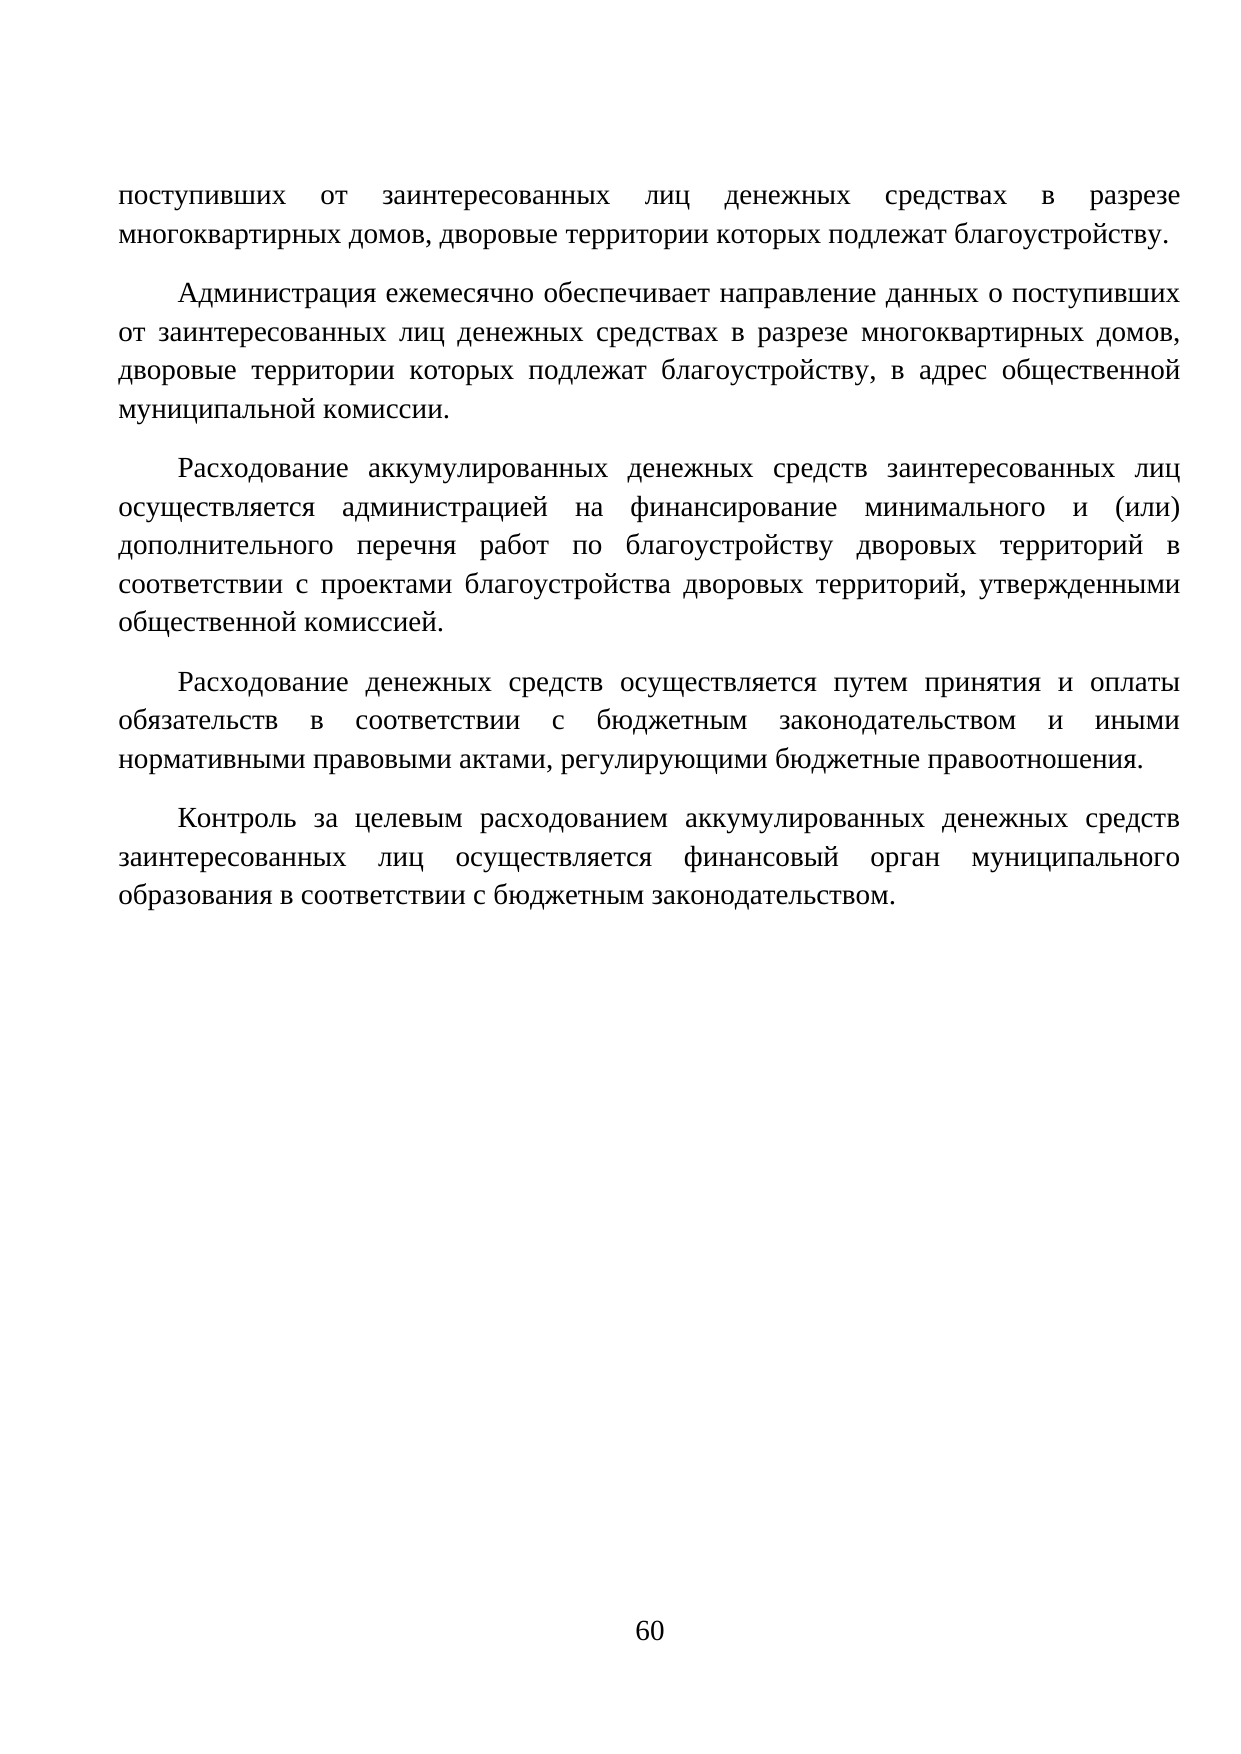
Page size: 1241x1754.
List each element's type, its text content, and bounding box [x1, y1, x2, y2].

text Администрация ежемесячно обеспечивает направление данных о поступивших от заинтересованных лиц денежных средствах в разрезе многоквартирных домов, дворовые территории которых подлежат благоустройству, в адрес общественной муниципальной комиссии. [118, 275, 1181, 424]
text Контроль за целевым расходованием аккумулированных денежных средств заинтересованных лиц осуществляется финансовый орган муниципального образования в соответствии с бюджетным законодательством. [118, 800, 1181, 911]
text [118, 177, 1181, 249]
text Расходование аккумулированных денежных средств заинтересованных лиц осуществляется администрацией на финансирование минимального и (или) дополнительного перечня работ по благоустройству дворовых территорий в соответствии с проектами благоустройства дворовых территорий, утвержденными общественной комиссией. [118, 450, 1181, 638]
text Расходование денежных средств осуществляется путем принятия и оплаты обязательств в соответствии с бюджетным законодательством и иными нормативными правовыми актами, регулирующими бюджетные правоотношения. [118, 664, 1181, 774]
